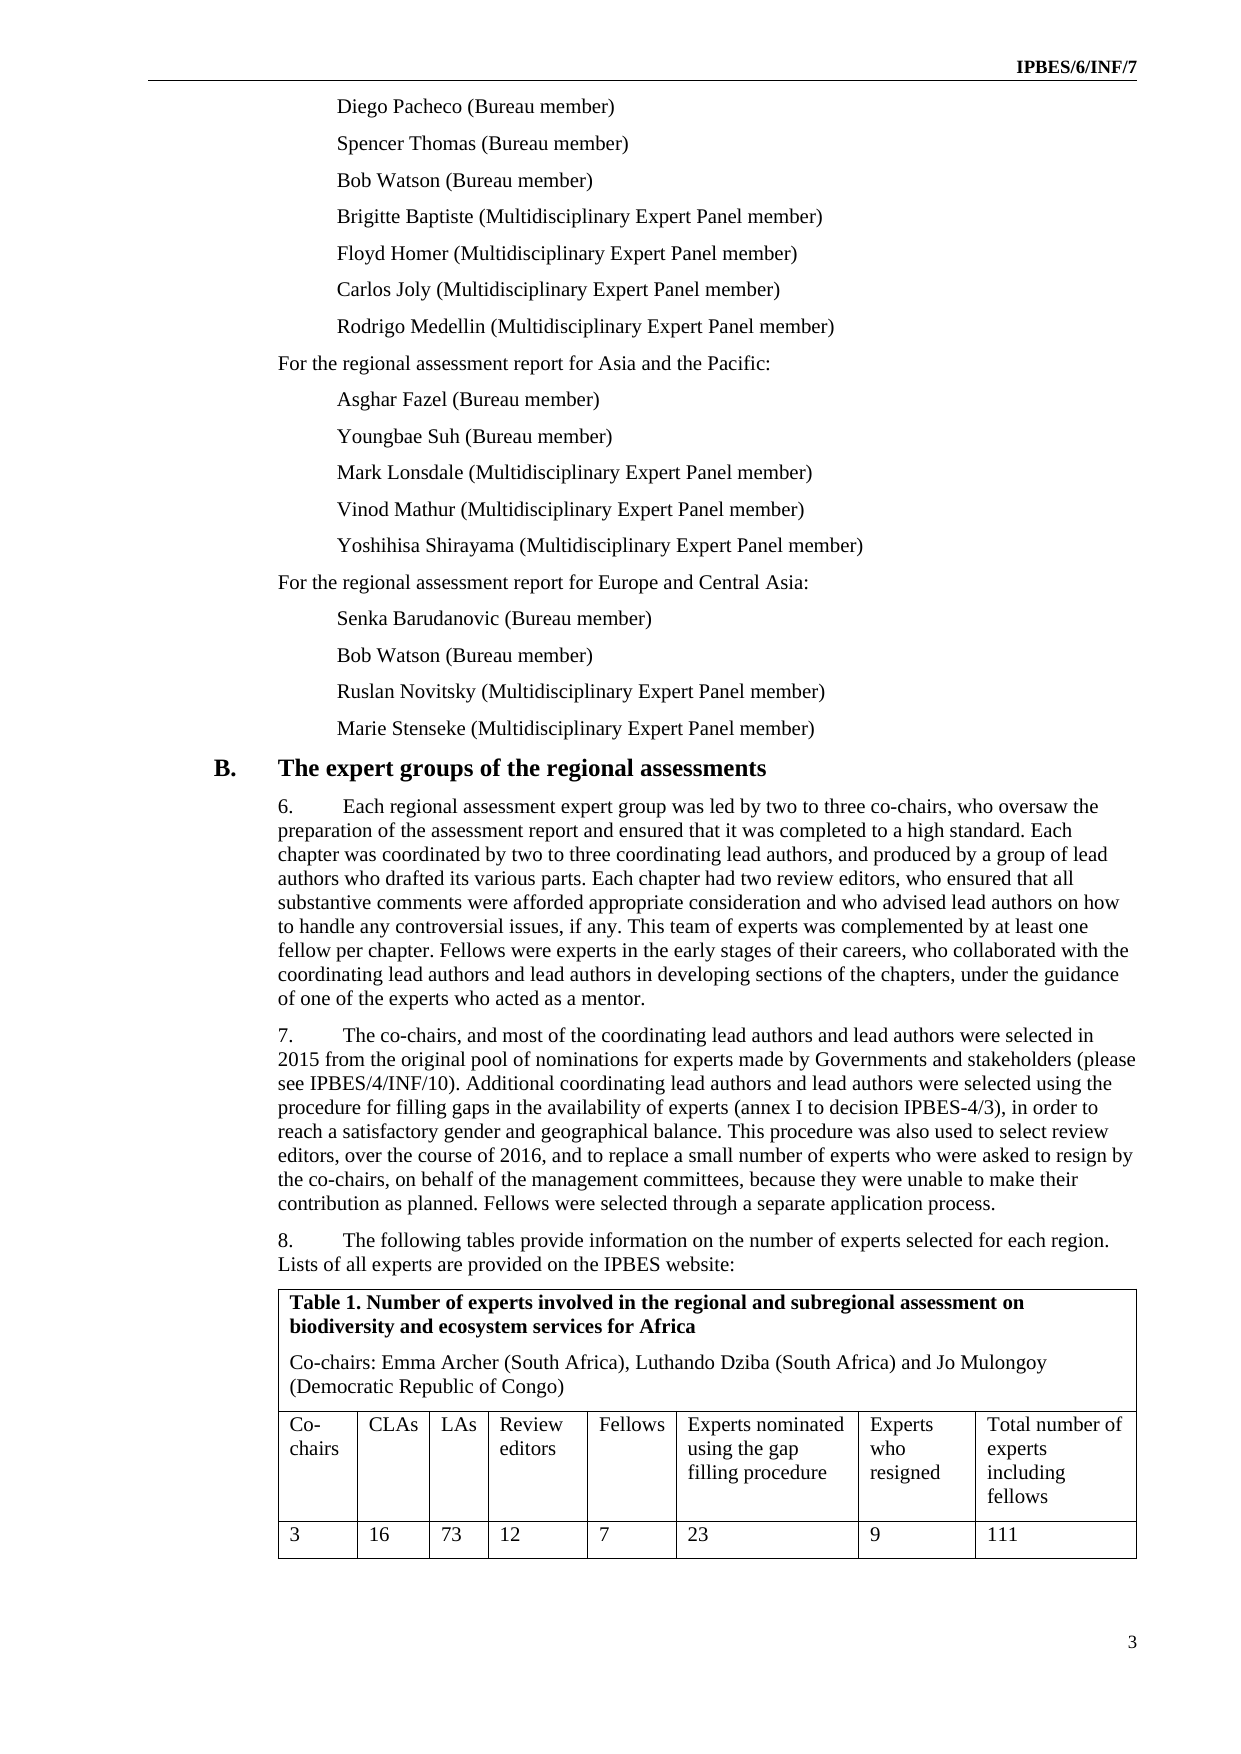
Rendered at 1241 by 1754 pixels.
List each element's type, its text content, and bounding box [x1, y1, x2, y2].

table_cell 12 [489, 1522, 587, 1558]
table_cell Total number of experts including fellows [976, 1412, 1136, 1521]
text Floyd Homer (Multidisciplinary Expert Panel member) [278, 241, 1137, 265]
list The following tables provide information on the number of experts selected for each region. Lists of all experts are provided on the IPBES website: [278, 1228, 1137, 1276]
table_cell CLAs [358, 1412, 429, 1521]
list The co-chairs, and most of the coordinating lead authors and lead authors were selected in 2015 from the original pool of nominations for experts made by Governments and stakeholders (please see IPBES/4/INF/10). Additional coordinating lead authors and lead authors were selected using the procedure for filling gaps in the availability of experts (annex I to decision IPBES-4/3), in order to reach a satisfactory gender and geographical balance. This procedure was also used to select review editors, over the course of 2016, and to replace a small number of experts who were asked to resign by the co-chairs, on behalf of the management committees, because they were unable to make their contribution as planned. Fellows were selected through a separate application process. [278, 1023, 1137, 1215]
table_cell Experts nominated using the gap filling procedure [677, 1412, 858, 1521]
table_cell 111 [976, 1522, 1136, 1558]
text Marie Stenseke (Multidisciplinary Expert Panel member) [278, 716, 1137, 740]
text For the regional assessment report for Asia and the Pacific: [278, 350, 1137, 374]
text Vinod Mathur (Multidisciplinary Expert Panel member) [337, 497, 1137, 521]
text Yoshihisa Shirayama (Multidisciplinary Expert Panel member) [337, 533, 1137, 557]
text Rodrigo Medellin (Multidisciplinary Expert Panel member) [278, 314, 1137, 338]
text For the regional assessment report for Europe and Central Asia: [278, 570, 1137, 594]
table_cell 7 [588, 1522, 676, 1558]
table_cell 3 [279, 1522, 357, 1558]
text Carlos Joly (Multidisciplinary Expert Panel member) [278, 277, 1137, 301]
text Spencer Thomas (Bureau member) [278, 131, 1137, 155]
text Bob Watson (Bureau member) [278, 168, 1137, 192]
table_cell 9 [859, 1522, 975, 1558]
text Brigitte Baptiste (Multidisciplinary Expert Panel member) [278, 204, 1137, 228]
text Diego Pacheco (Bureau member) [278, 94, 1137, 118]
text Senka Barudanovic (Bureau member) [278, 606, 1137, 630]
list Each regional assessment expert group was led by two to three co-chairs, who oversaw the preparation of the assessment report and ensured that it was completed to a high standard. Each chapter was coordinated by two to three coordinating lead authors, and produced by a group of lead authors who drafted its various parts. Each chapter had two review editors, who ensured that all substantive comments were afforded appropriate consideration and who advised lead authors on how to handle any controversial issues, if any. This team of experts was complemented by at least one fellow per chapter. Fellows were experts in the early stages of their careers, who collaborated with the coordinating lead authors and lead authors in developing sections of the chapters, under the guidance of one of the experts who acted as a mentor. [278, 794, 1137, 1010]
text Asghar Fazel (Bureau member) [278, 387, 1137, 411]
table_header Table 1. Number of experts involved in the regional and subregional assessment on biodiversity and ecosystem services for Africa Co-chairs: Emma Archer (South Africa), Luthando Dziba (South Africa) and Jo Mulongoy (Democratic Republic of Congo) [279, 1290, 1136, 1411]
text B. The expert groups of the regional assessments [148, 753, 1107, 781]
table_cell Review editors [489, 1412, 587, 1521]
table_cell 73 [430, 1522, 488, 1558]
table_cell 16 [358, 1522, 429, 1558]
text Youngbae Suh (Bureau member) [278, 423, 1137, 448]
text Ruslan Novitsky (Multidisciplinary Expert Panel member) [278, 679, 1137, 703]
table_cell Experts who resigned [859, 1412, 975, 1521]
table_cell 23 [677, 1522, 858, 1558]
text Mark Lonsdale (Multidisciplinary Expert Panel member) [337, 460, 1137, 484]
table_cell LAs [430, 1412, 488, 1521]
table_cell Co-chairs [279, 1412, 357, 1521]
table_cell Fellows [588, 1412, 676, 1521]
text Bob Watson (Bureau member) [278, 643, 1137, 667]
